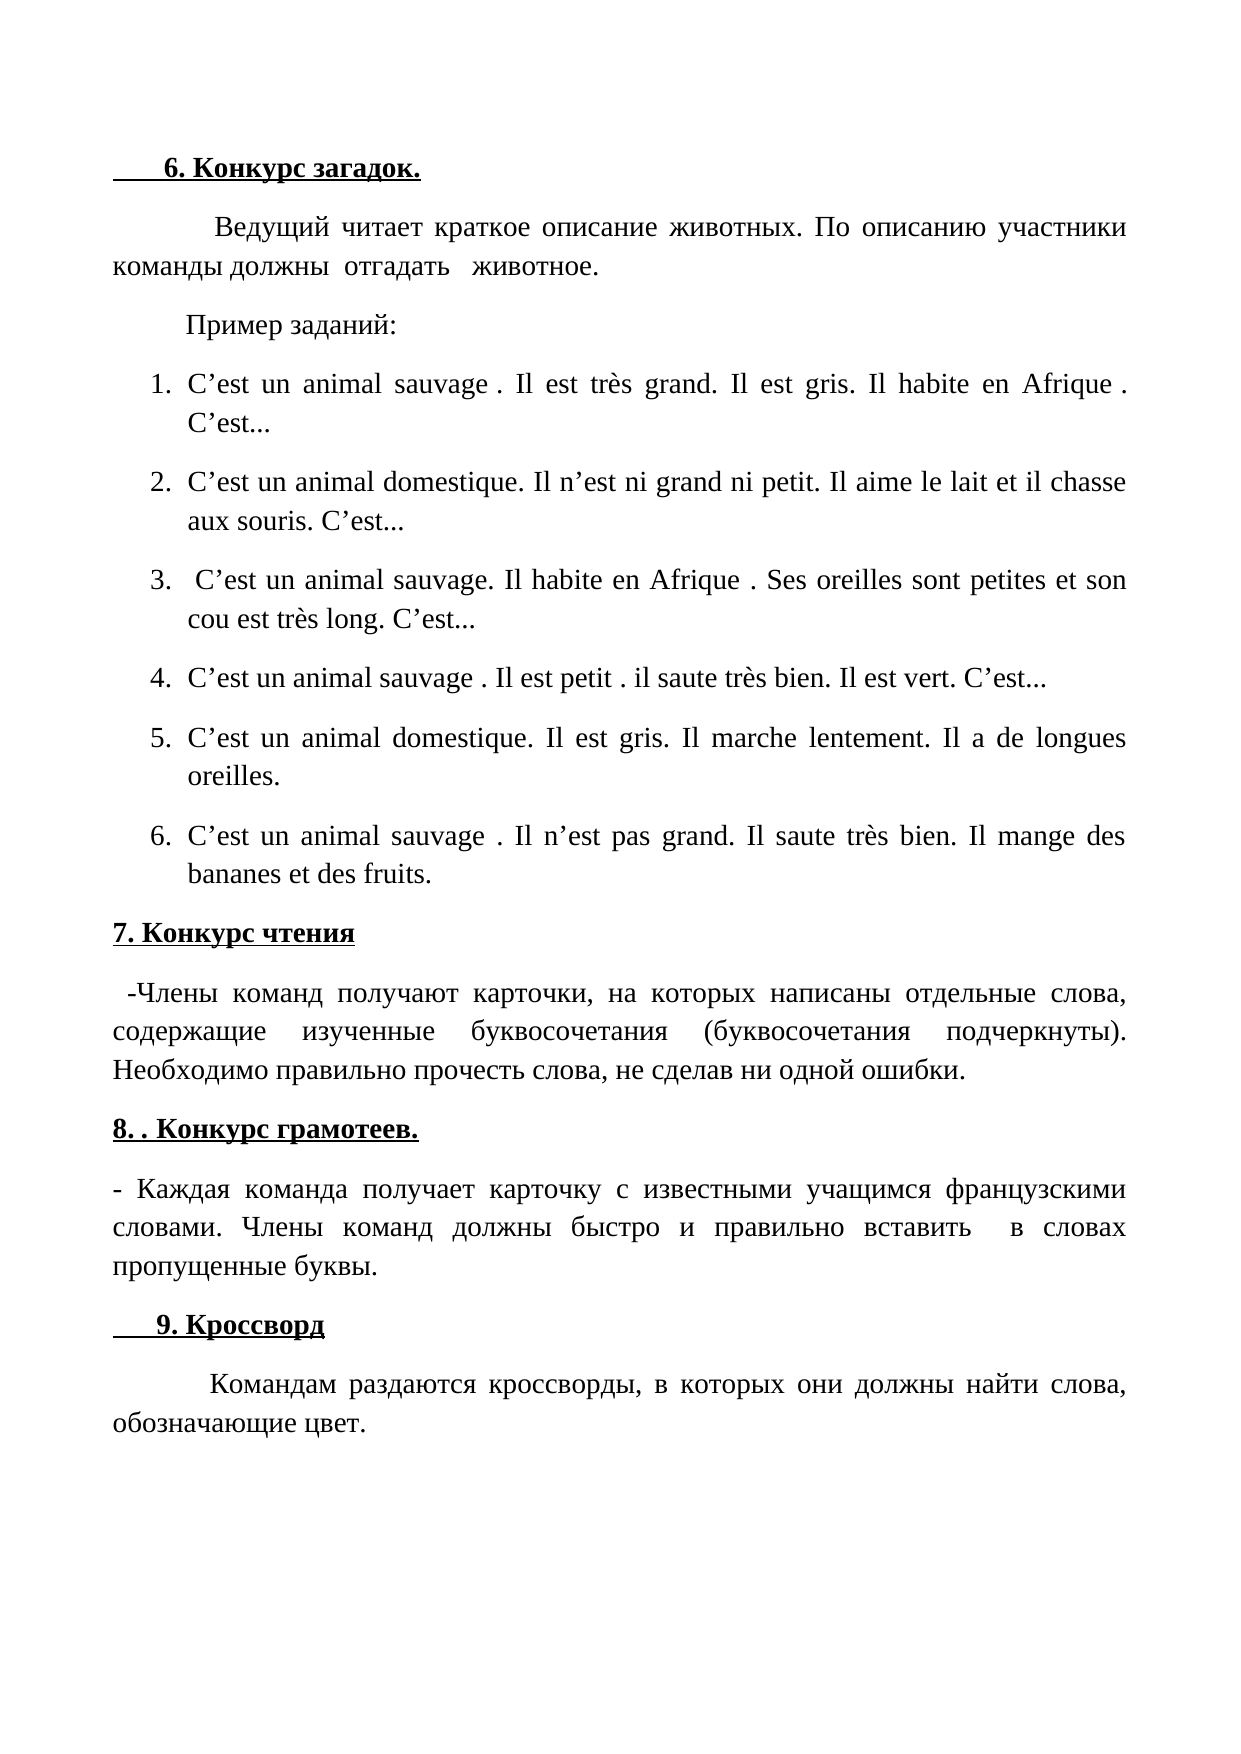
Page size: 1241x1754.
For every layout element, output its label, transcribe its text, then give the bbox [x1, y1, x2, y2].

text 9. Кроссворд [112, 1307, 1128, 1341]
list C’est un animal sauvage . Il n’est pas grand. Il saute très bien. Il mange des bananes et des fruits. [150, 818, 1128, 890]
text 7. Конкурс чтения [112, 916, 1128, 949]
list C’est un animal sauvage. Il habite en Afrique . Ses oreilles sont petites et son cou est très long. C’est... [150, 562, 1128, 634]
text Ведущий читает краткое описание животных. По описанию участники команды должны отгадать животное. [112, 209, 1128, 281]
text Командам раздаются кроссворды, в которых они должны найти слова, обозначающие цвет. [112, 1367, 1128, 1439]
text 8. . Конкурс грамотеев. [112, 1111, 1128, 1145]
list C’est un animal domestique. Il n’est ni grand ni petit. Il aime le lait et il chasse aux souris. C’est... [150, 464, 1128, 537]
text - Каждая команда получает карточку с известными учащимся французскими словами. Члены команд должны быстро и правильно вставить в словах пропущенные буквы. [112, 1171, 1128, 1281]
text -Члены команд получают карточки, на которых написаны отдельные слова, содержащие изученные буквосочетания (буквосочетания подчеркнуты). Необходимо правильно прочесть слова, не сделав ни одной ошибки. [112, 975, 1128, 1086]
list C’est un animal sauvage . Il est très grand. Il est gris. Il habite en Afrique . C’est... [150, 367, 1128, 439]
list C’est un animal domestique. Il est gris. Il marche lentement. Il a de longues oreilles. [150, 720, 1128, 792]
text 6. Конкурс загадок. [112, 150, 1128, 183]
list C’est un animal sauvage . Il est petit . il saute très bien. Il est vert. C’est... [150, 660, 1128, 694]
text Пример заданий: [112, 307, 1128, 341]
